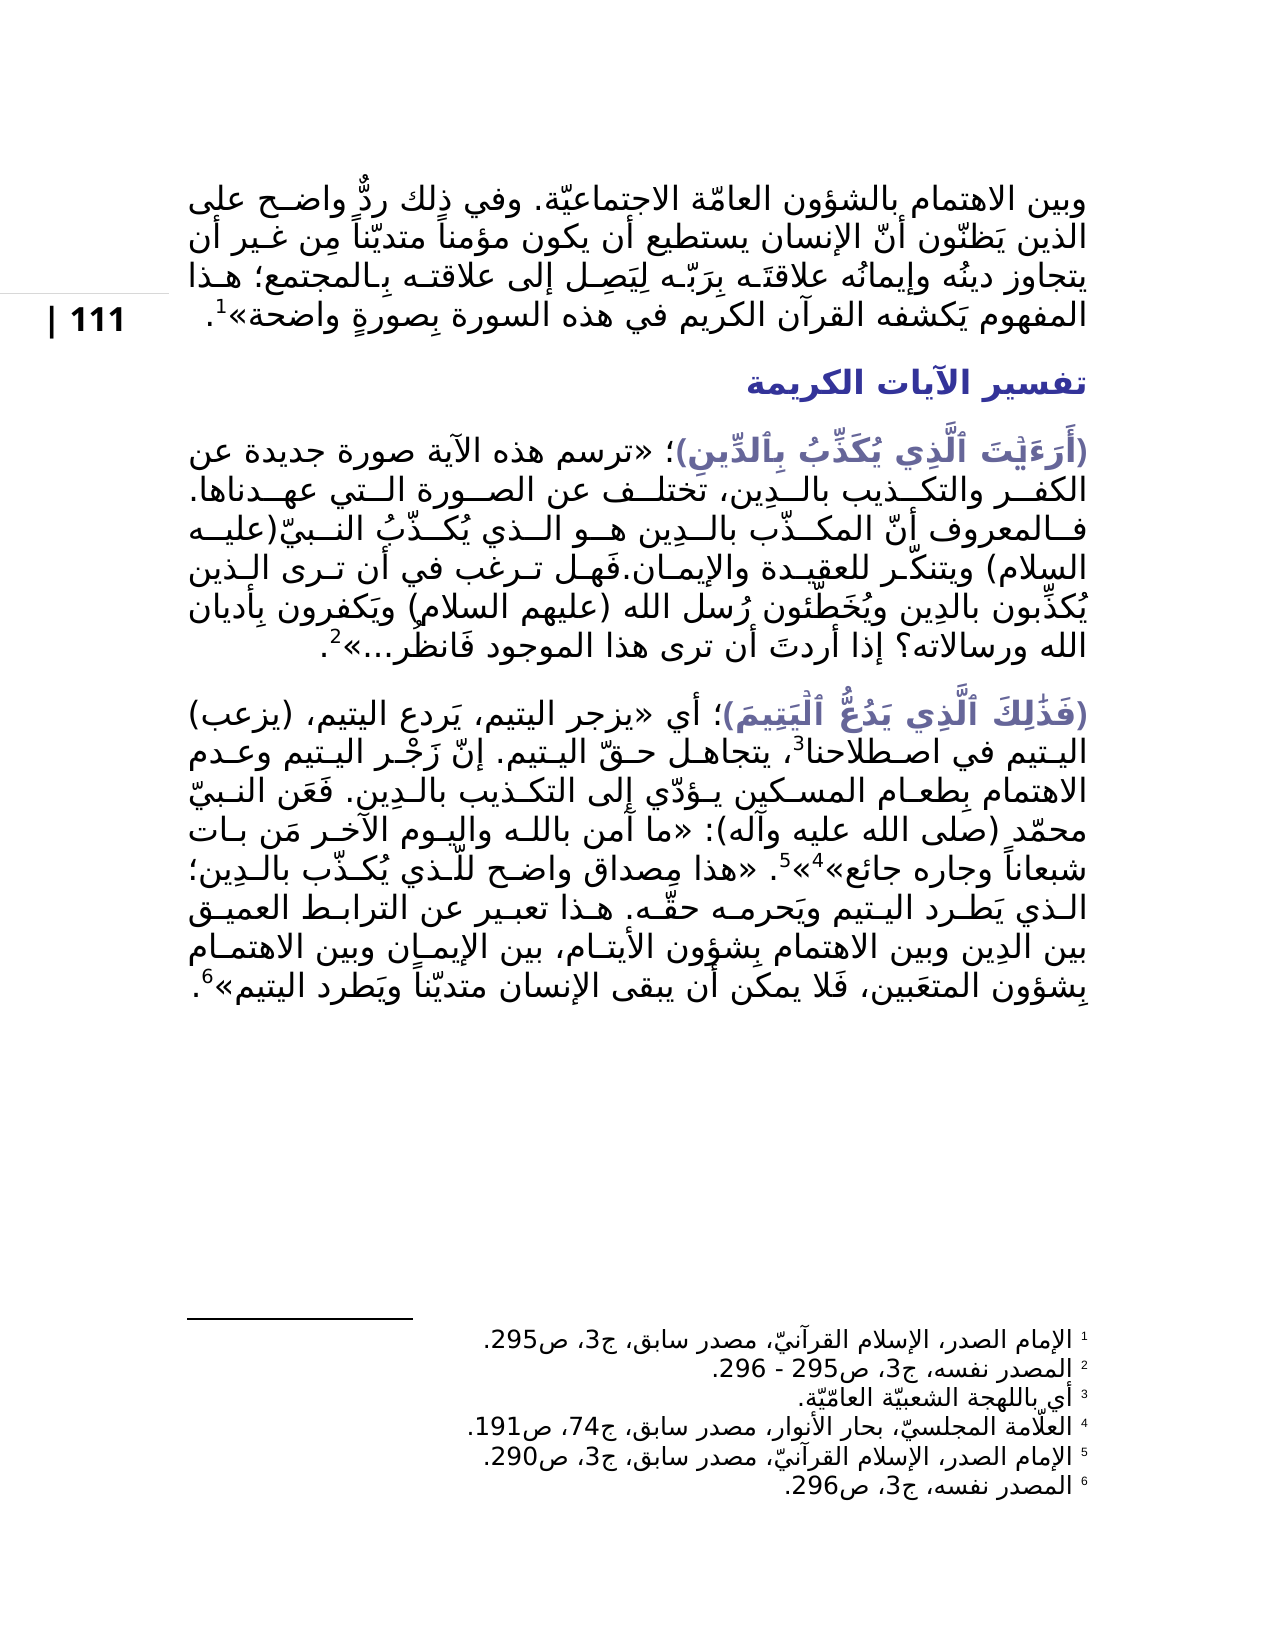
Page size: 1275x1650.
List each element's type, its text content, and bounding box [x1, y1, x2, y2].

text ﴿فَذَٰلِكَ ٱلَّذِي يَدُعُّ ٱلۡيَتِيمَ﴾؛ أي «يزجر اليتيم، يَردع اليتيم، (يزعب) اليتيم في اصطلاحنا، يتجاهل حقّ اليتيم. إنّ زَجْر اليتيم وعدم الاهتمام بِطعام المسكين يؤدّي إلى التكذيب بالدِين. فَعَن النبيّ محمّد (صلى الله عليه وآله): «ما آمن بالله واليوم الآخر مَن بات شبعاناً وجاره جائع»». «هذا مِصداق واضح للّذي يُكذّب بالدِين؛ الذي يَطرد اليتيم ويَحرمه حقّه. هذا تعبير عن الترابط العميق بين الدِين وبين الاهتمام بِشؤون الأيتام، بين الإيمان وبين الاهتمام بِشؤون المتعَبين، فَلا يمكن أن يبقى الإنسان متديّناً ويَطرد اليتيم». [187, 694, 1087, 1005]
text ﴿أَرَءَيۡتَ ٱلَّذِي يُكَذِّبُ بِٱلدِّينِ﴾؛ «ترسم هذه الآية صورة جديدة عن الكفر والتكذيب بالدِين، تختلف عن الصورة التي عهدناها. فالمعروف أنّ المكذّب بالدِين هو الذي يُكذّبُ النبيّ(عليه السلام) ويتنكّر للعقيدة والإيمان.فَهل ترغب في أن ترى الذين يُكذِّبون بالدِين ويُخَطّئون رُسل الله (عليهم السلام) ويَكفرون بِأديان الله ورسالاته؟ إذا أردتَ أن ترى هذا الموجود فَانظُر...». [187, 432, 1087, 665]
text تفسير الآيات الكريمة [187, 364, 1087, 403]
text وبين الاهتمام بالشؤون العامّة الاجتماعيّة. وفي ذلك ردٌّ واضح على الذين يَظنّون أنّ الإنسان يستطيع أن يكون مؤمناً متديّناً مِن غير أن يتجاوز دينُه وإيمانُه علاقتَه بِرَبّه لِيَصِل إلى علاقته بِالمجتمع؛ هذا المفهوم يَكشفه القرآن الكريم في هذه السورة بِصورةٍ واضحة». [187, 179, 1087, 334]
